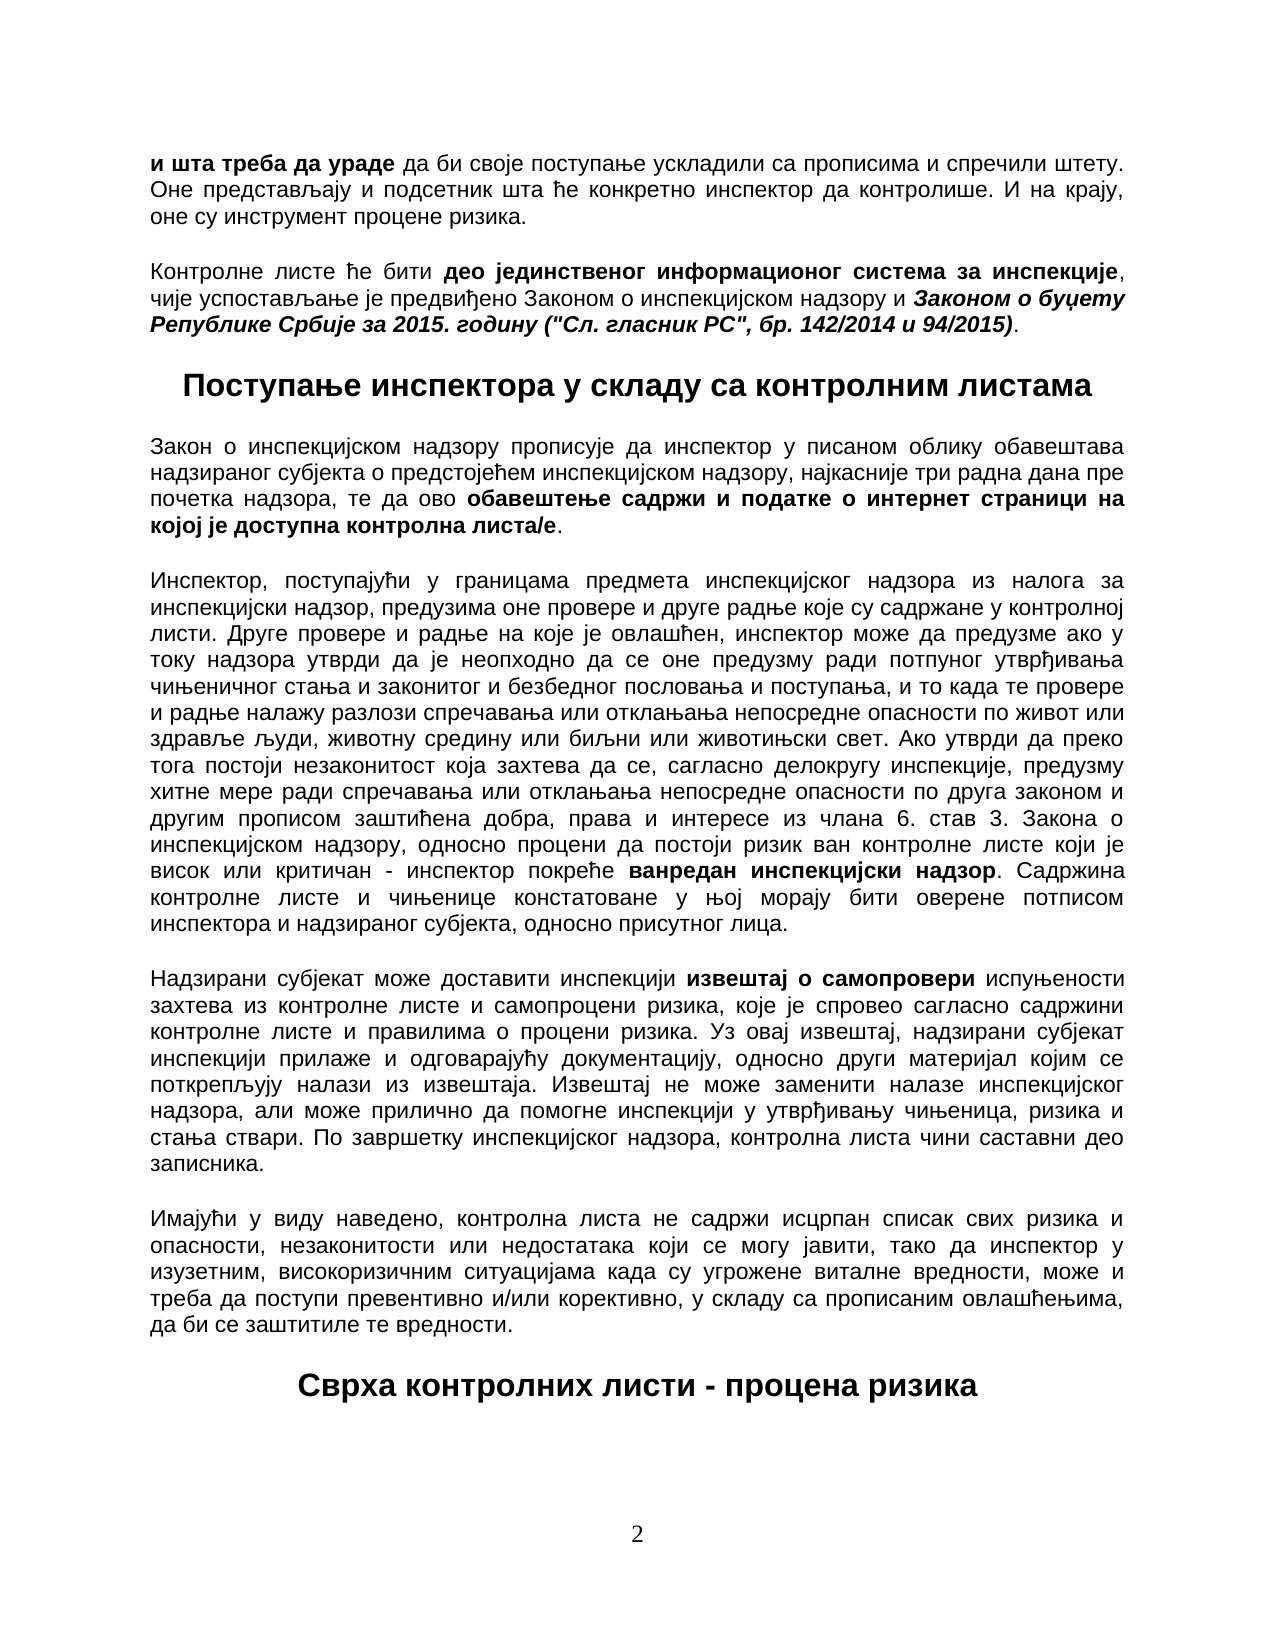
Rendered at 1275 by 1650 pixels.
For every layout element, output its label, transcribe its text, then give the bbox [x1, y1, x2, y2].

text Сврха контролних листи - процена ризика [150, 1366, 1125, 1403]
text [150, 150, 1125, 229]
text Закон о инспекцијском надзору прописује да инспектор у писаном облику обавештава надзираног субјекта о предстојећем инспекцијском надзору, најкасније три радна дана пре почетка надзора, те да ово обавештење садржи и податке о интернет страници на којој је доступна контролна листа/е. [150, 433, 1125, 538]
text Надзирани субјекат може доставити инспекцији извештај о самопровери испуњености захтева из контролне листе и самопроцени ризика, које је спровео сагласно садржини контролне листе и правилима о процени ризика. Уз овај извештај, надзирани субјекат инспекцији прилаже и одговарајућу документацију, односно други материјал којим се поткрепљују налази из извештаја. Извештај не може заменити налазе инспекцијског надзора, али може прилично да помогне инспекцији у утврђивању чињеница, ризика и стања ствари. По завршетку инспекцијског надзора, контролна листа чини саставни део записника. [150, 965, 1125, 1176]
text Имајући у виду наведено, контролна листа не садржи исцрпан списак свих ризика и опасности, незаконитости или недостатака који се могу јавити, тако да инспектор у изузетним, високоризичним ситуацијама када су угрожене виталне вредности, може и треба да поступи превентивно и/или корективно, у складу са прописаним овлашћењима, да би се заштитиле те вредности. [150, 1205, 1125, 1337]
text Инспектор, поступајући у границама предмета инспекцијског надзора из налога за инспекцијски надзор, предузима оне провере и друге радње које су садржане у контролној листи. Друге провере и радње на које је овлашћен, инспектор може да предузме ако у току надзора утврди да је неопходно да се оне предузму ради потпуног утврђивања чињеничног стања и законитог и безбедног пословања и поступања, и то када те провере и радње налажу разлози спречавања или отклањања непосредне опасности по живот или здравље људи, животну средину или биљни или животињски свет. Ако утврди да преко тога постоји незаконитост која захтева да се, сагласно делокругу инспекције, предузму хитне мере ради спречавања или отклањања непосредне опасности по друга законом и другим прописом заштићена добра, права и интересе из члана 6. став 3. Закона о инспекцијском надзору, односно процени да постоји ризик ван контролне листе који је висок или критичан - инспектор покреће ванредан инспекцијски надзор. Садржина контролне листе и чињенице констатоване у њој морају бити оверене потписом инспектора и надзираног субјекта, односно присутног лица. [150, 567, 1125, 936]
text Поступање инспектора у складу са контролним листама [150, 366, 1125, 403]
text Контролне листе ће бити део јединственог информационог система за инспекције, чије успостављање је предвиђено Законом о инспекцијском надзору и Законом о буџету Републике Србије за 2015. годину ("Сл. гласник РС", бр. 142/2014 и 94/2015). [150, 258, 1125, 337]
